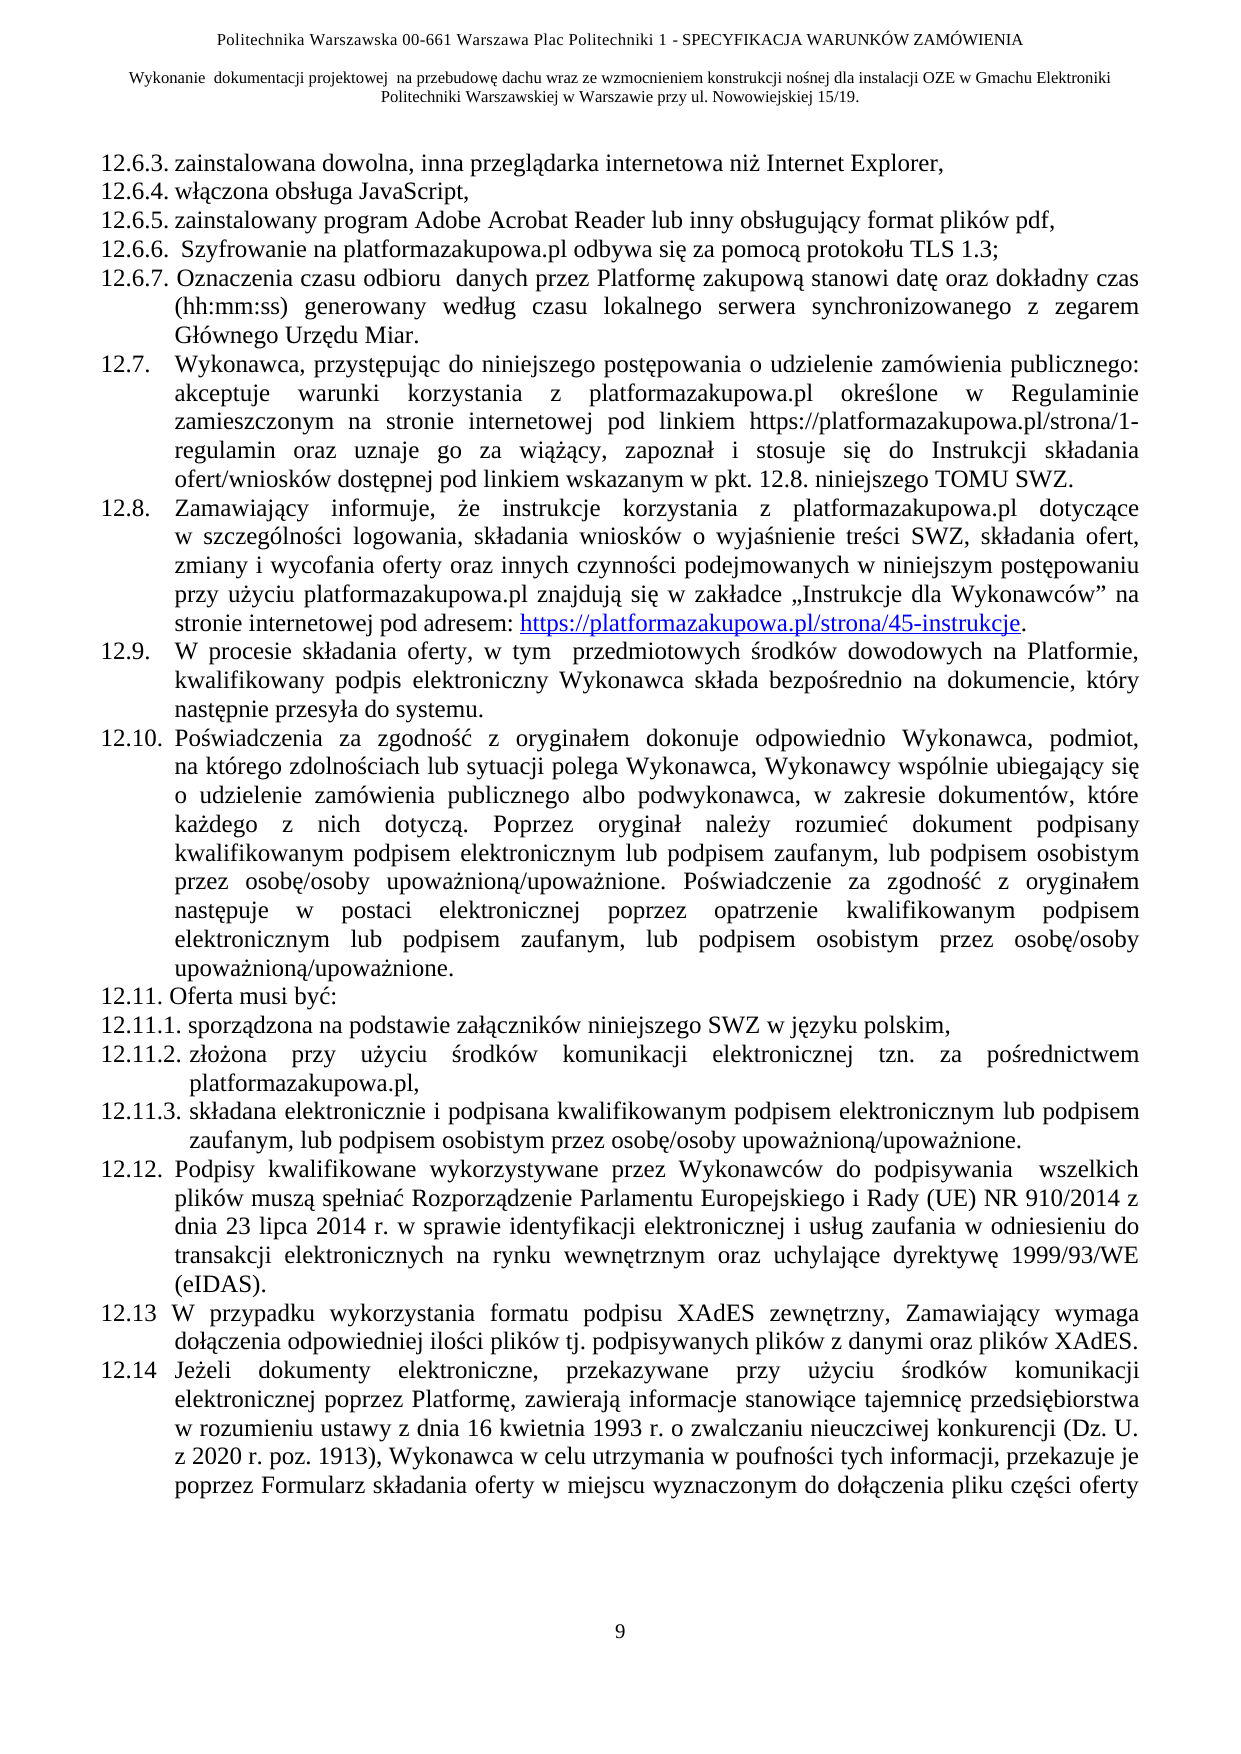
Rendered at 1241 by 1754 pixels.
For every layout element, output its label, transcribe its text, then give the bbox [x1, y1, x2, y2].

text 12.11.3. składana elektronicznie i podpisana kwalifikowanym podpisem elektronicznym lub podpisem zaufanym, lub podpisem osobistym przez osobę/osoby upoważnioną/upoważnione. [100, 1096, 1140, 1154]
text 12.12. Podpisy kwalifikowane wykorzystywane przez Wykonawców do podpisywania wszelkich plików muszą spełniać Rozporządzenie Parlamentu Europejskiego i Rady (UE) NR 910/2014 z dnia 23 lipca 2014 r. w sprawie identyfikacji elektronicznej i usług zaufania w odniesieniu do transakcji elektronicznych na rynku wewnętrznym oraz uchylające dyrektywę 1999/93/WE (eIDAS). [100, 1154, 1140, 1298]
text 12.9. W procesie składania oferty, w tym przedmiotowych środków dowodowych na Platformie, kwalifikowany podpis elektroniczny Wykonawca składa bezpośrednio na dokumencie, który następnie przesyła do systemu. [100, 636, 1140, 723]
text 12.8. Zamawiający informuje, że instrukcje korzystania z platformazakupowa.pl dotyczące w szczególności logowania, składania wniosków o wyjaśnienie treści SWZ, składania ofert, zmiany i wycofania oferty oraz innych czynności podejmowanych w niniejszym postępowaniu przy użyciu platformazakupowa.pl znajdują się w zakładce „Instrukcje dla Wykonawców” na stronie internetowej pod adresem: https://platformazakupowa.pl/strona/45-instrukcje. [100, 493, 1140, 636]
list zainstalowana dowolna, inna przeglądarka internetowa niż Internet Explorer, [100, 148, 1140, 176]
list Szyfrowanie na platformazakupowa.pl odbywa się za pomocą protokołu TLS 1.3; [100, 234, 1140, 263]
text 12.7. Wykonawca, przystępując do niniejszego postępowania o udzielenie zamówienia publicznego: akceptuje warunki korzystania z platformazakupowa.pl określone w Regulaminie zamieszczonym na stronie internetowej pod linkiem https://platformazakupowa.pl/strona/1-regulamin oraz uznaje go za wiążący, zapoznał i stosuje się do Instrukcji składania ofert/wniosków dostępnej pod linkiem wskazanym w pkt. 12.8. niniejszego TOMU SWZ. [100, 349, 1140, 493]
text 12.13 W przypadku wykorzystania formatu podpisu XAdES zewnętrzny, Zamawiający wymaga dołączenia odpowiedniej ilości plików tj. podpisywanych plików z danymi oraz plików XAdES. [100, 1298, 1140, 1355]
text 12.11. Oferta musi być: [100, 981, 1140, 1010]
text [100, 1355, 1140, 1499]
text 12.10. Poświadczenia za zgodność z oryginałem dokonuje odpowiednio Wykonawca, podmiot, na którego zdolnościach lub sytuacji polega Wykonawca, Wykonawcy wspólnie ubiegający się o udzielenie zamówienia publicznego albo podwykonawca, w zakresie dokumentów, które każdego z nich dotyczą. Poprzez oryginał należy rozumieć dokument podpisany kwalifikowanym podpisem elektronicznym lub podpisem zaufanym, lub podpisem osobistym przez osobę/osoby upoważnioną/upoważnione. Poświadczenie za zgodność z oryginałem następuje w postaci elektronicznej poprzez opatrzenie kwalifikowanym podpisem elektronicznym lub podpisem zaufanym, lub podpisem osobistym przez osobę/osoby upoważnioną/upoważnione. [100, 723, 1140, 981]
text 12.6.7. Oznaczenia czasu odbioru danych przez Platformę zakupową stanowi datę oraz dokładny czas (hh:mm:ss) generowany według czasu lokalnego serwera synchronizowanego z zegarem Głównego Urzędu Miar. [100, 263, 1140, 349]
list włączona obsługa JavaScript, [100, 176, 1140, 205]
text 12.11.1. sporządzona na podstawie załączników niniejszego SWZ w języku polskim, [100, 1010, 1140, 1039]
list zainstalowany program Adobe Acrobat Reader lub inny obsługujący format plików pdf, [100, 205, 1140, 234]
text 12.11.2. złożona przy użyciu środków komunikacji elektronicznej tzn. za pośrednictwem platformazakupowa.pl, [100, 1039, 1140, 1096]
